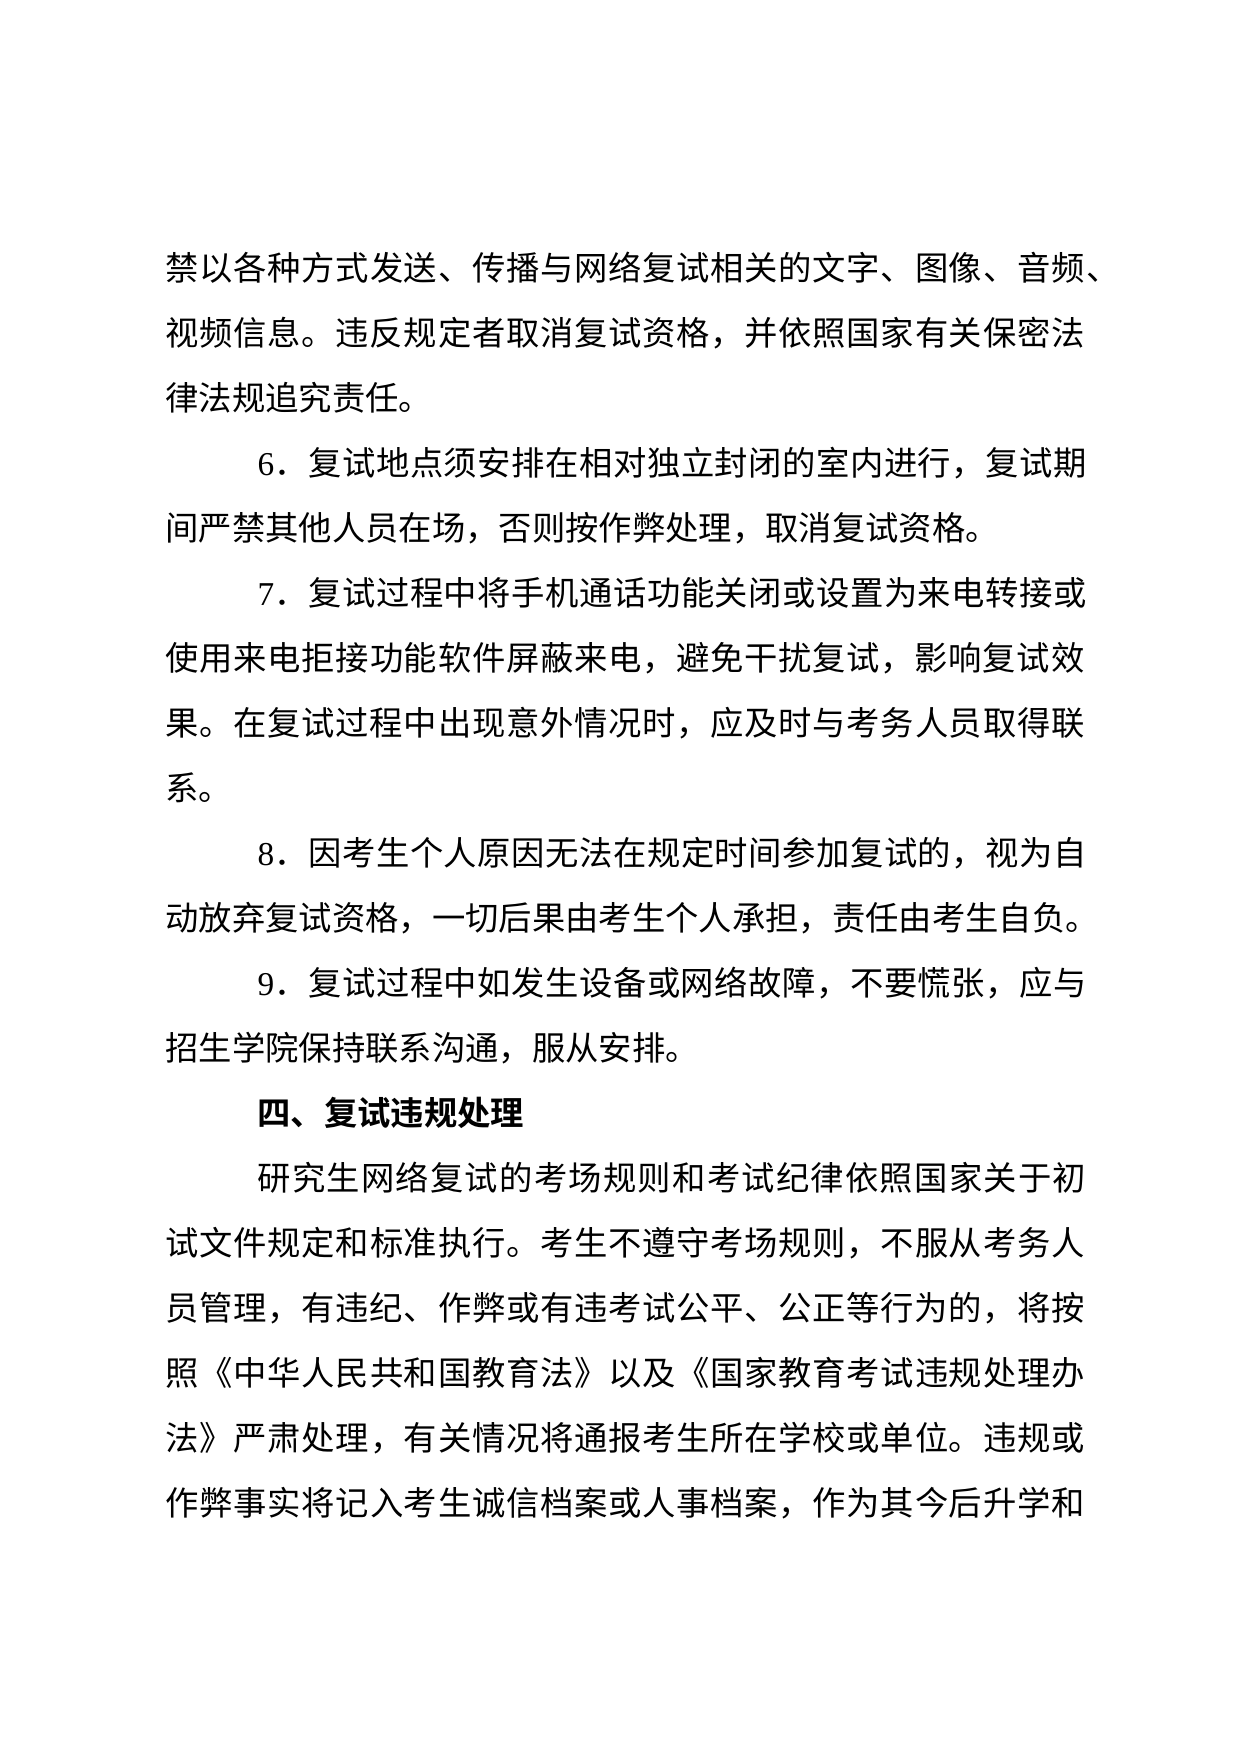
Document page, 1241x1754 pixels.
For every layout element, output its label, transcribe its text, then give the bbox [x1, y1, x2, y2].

text 8．因考生个人原因无法在规定时间参加复试的，视为自动放弃复试资格，一切后果由考生个人承担，责任由考生自负。 [165, 818, 1087, 948]
text 7．复试过程中将手机通话功能关闭或设置为来电转接或使用来电拒接功能软件屏蔽来电，避免干扰复试，影响复试效果。在复试过程中出现意外情况时，应及时与考务人员取得联系。 [165, 558, 1087, 818]
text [165, 1143, 1087, 1533]
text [165, 233, 1087, 428]
text 6．复试地点须安排在相对独立封闭的室内进行，复试期间严禁其他人员在场，否则按作弊处理，取消复试资格。 [165, 428, 1087, 558]
subtitle 四、复试违规处理 [165, 1078, 1087, 1143]
text 9．复试过程中如发生设备或网络故障，不要慌张，应与招生学院保持联系沟通，服从安排。 [165, 948, 1087, 1078]
